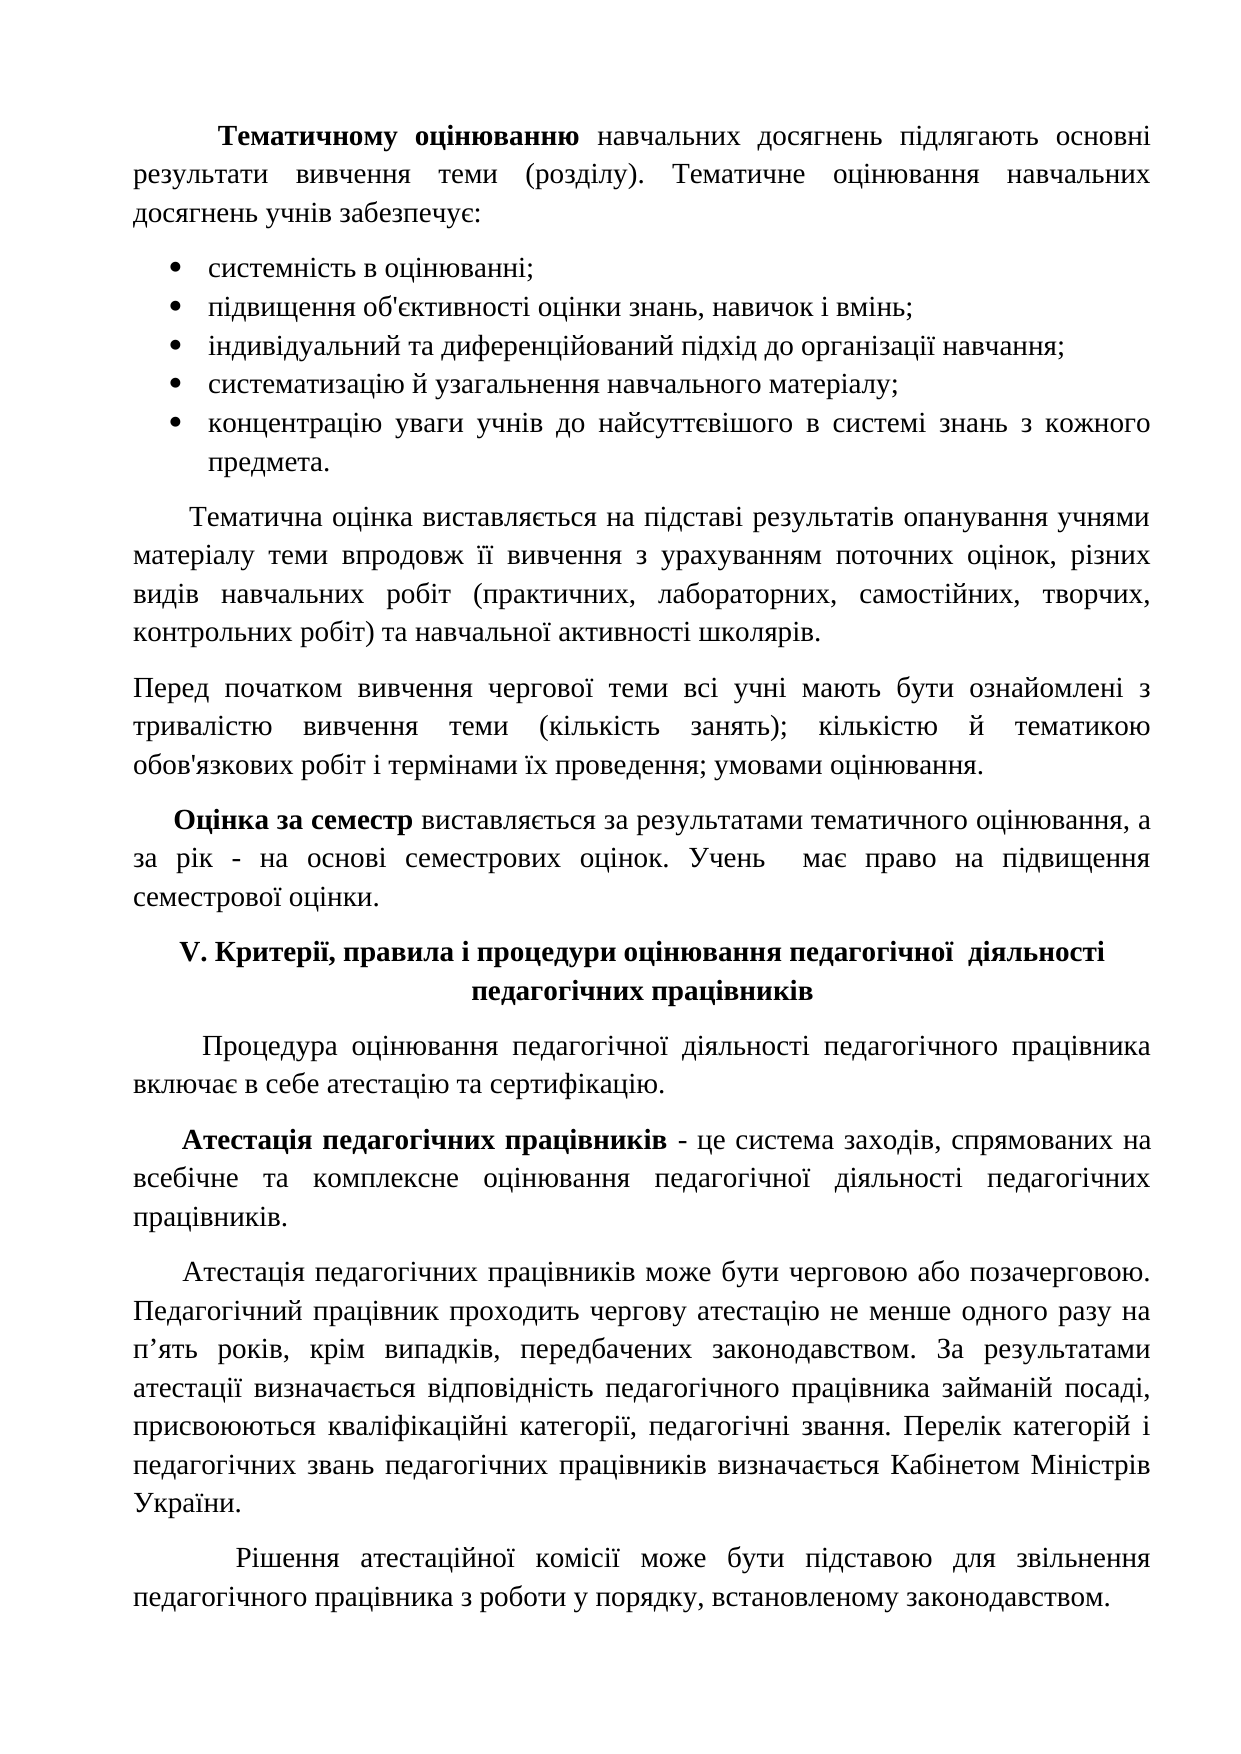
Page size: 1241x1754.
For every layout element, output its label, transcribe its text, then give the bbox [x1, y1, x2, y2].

text Атестація педагогічних працівників може бути черговою або позачерговою. Педагогічний працівник проходить чергову атестацію не менше одного разу на п’ять років, крім випадків, передбачених законодавством. За результатами атестації визначається відповідність педагогічного працівника займаній посаді, присвоюються кваліфікаційні категорії, педагогічні звання. Перелік категорій і педагогічних звань педагогічних працівників визначається Кабінетом Міністрів України. [133, 1254, 1152, 1519]
text V. Критерії, правила і процедури оцінювання педагогічної діяльності педагогічних працівників [133, 934, 1152, 1006]
list систематизацію й узагальнення навчального матеріалу; [170, 366, 1152, 400]
list індивідуальний та диференційований підхід до організації навчання; [170, 328, 1152, 361]
text Рішення атестаційної комісії може бути підставою для звільнення педагогічного працівника з роботи у порядку, встановленому законодавством. [133, 1541, 1152, 1613]
text Оцінка за семестр виставляється за результатами тематичного оцінювання, а за рік - на основі семестрових оцінок. Учень має право на підвищення семестрової оцінки. [133, 802, 1152, 913]
text Тематична оцінка виставляється на підставі результатів опанування учнями матеріалу теми впродовж її вивчення з урахуванням поточних оцінок, різних видів навчальних робіт (практичних, лабораторних, самостійних, творчих, контрольних робіт) та навчальної активності школярів. [133, 499, 1152, 648]
text Атестація педагогічних працівників - це система заходів, спрямованих на всебічне та комплексне оцінювання педагогічної діяльності педагогічних працівників. [133, 1122, 1152, 1232]
list системність в оцінюванні; [170, 250, 1152, 284]
text Тематичному оцінюванню навчальних досягнень підлягають основні результати вивчення теми (розділу). Тематичне оцінювання навчальних досягнень учнів забезпечує: [133, 118, 1152, 229]
list підвищення об'єктивності оцінки знань, навичок і вмінь; [170, 289, 1152, 323]
list концентрацію уваги учнів до найсуттєвішого в системі знань з кожного предмета. [170, 405, 1152, 477]
text Процедура оцінювання педагогічної діяльності педагогічного працівника включає в себе атестацію та сертифікацію. [133, 1028, 1152, 1100]
text Перед початком вивчення чергової теми всі учні мають бути ознайомлені з тривалістю вивчення теми (кількість занять); кількістю й тематикою обов'язкових робіт і термінами їх проведення; умовами оцінювання. [133, 670, 1152, 780]
